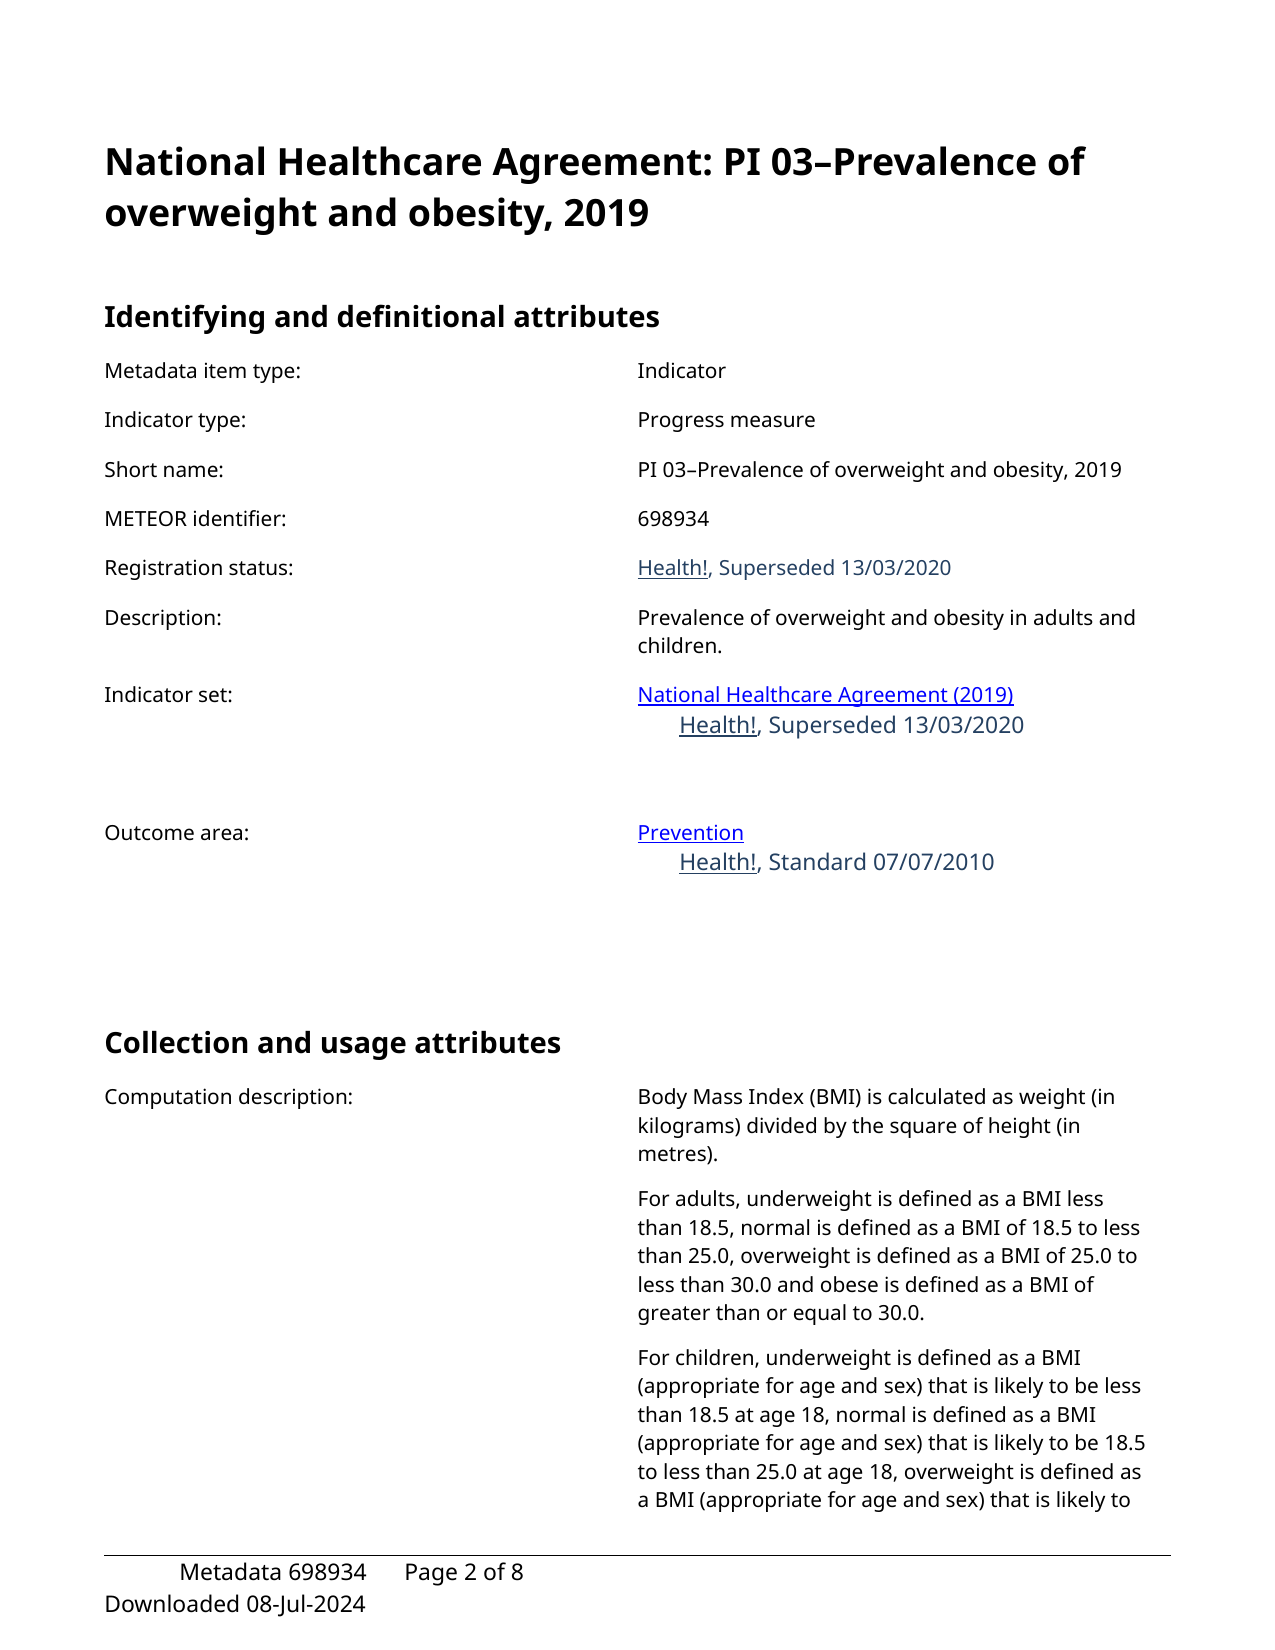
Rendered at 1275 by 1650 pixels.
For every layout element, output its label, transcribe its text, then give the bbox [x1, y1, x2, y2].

table_cell PI 03–Prevalence of overweight and obesity, 2019 [626, 445, 1159, 494]
table_cell National Healthcare Agreement (2019) Health!, Superseded 13/03/2020 [626, 670, 1159, 807]
table_cell Indicator type: [93, 395, 626, 444]
table_cell Prevalence of overweight and obesity in adults and children. [626, 592, 1159, 670]
table_cell 698934 [626, 494, 1159, 543]
table_header Collection and usage attributes [93, 976, 1159, 1072]
table_cell Prevention Health!, Standard 07/07/2010 [626, 808, 1159, 945]
subtitle National Healthcare Agreement: PI 03–Prevalence of overweight and obesity, 2019 [104, 135, 1171, 237]
table_cell Indicator [626, 346, 1159, 395]
table_cell Indicator set: [93, 670, 626, 807]
table_cell Description: [93, 592, 626, 670]
table_cell Metadata item type: [93, 346, 626, 395]
table_cell METEOR identifier: [93, 494, 626, 543]
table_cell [626, 1072, 1159, 1524]
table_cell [93, 1072, 626, 1524]
table_cell Progress measure [626, 395, 1159, 444]
table_cell Registration status: [93, 543, 626, 592]
table_cell Health!, Superseded 13/03/2020 [626, 543, 1159, 592]
table_cell Short name: [93, 445, 626, 494]
table_header Identifying and definitional attributes [93, 250, 1159, 346]
table_cell Outcome area: [93, 808, 626, 945]
